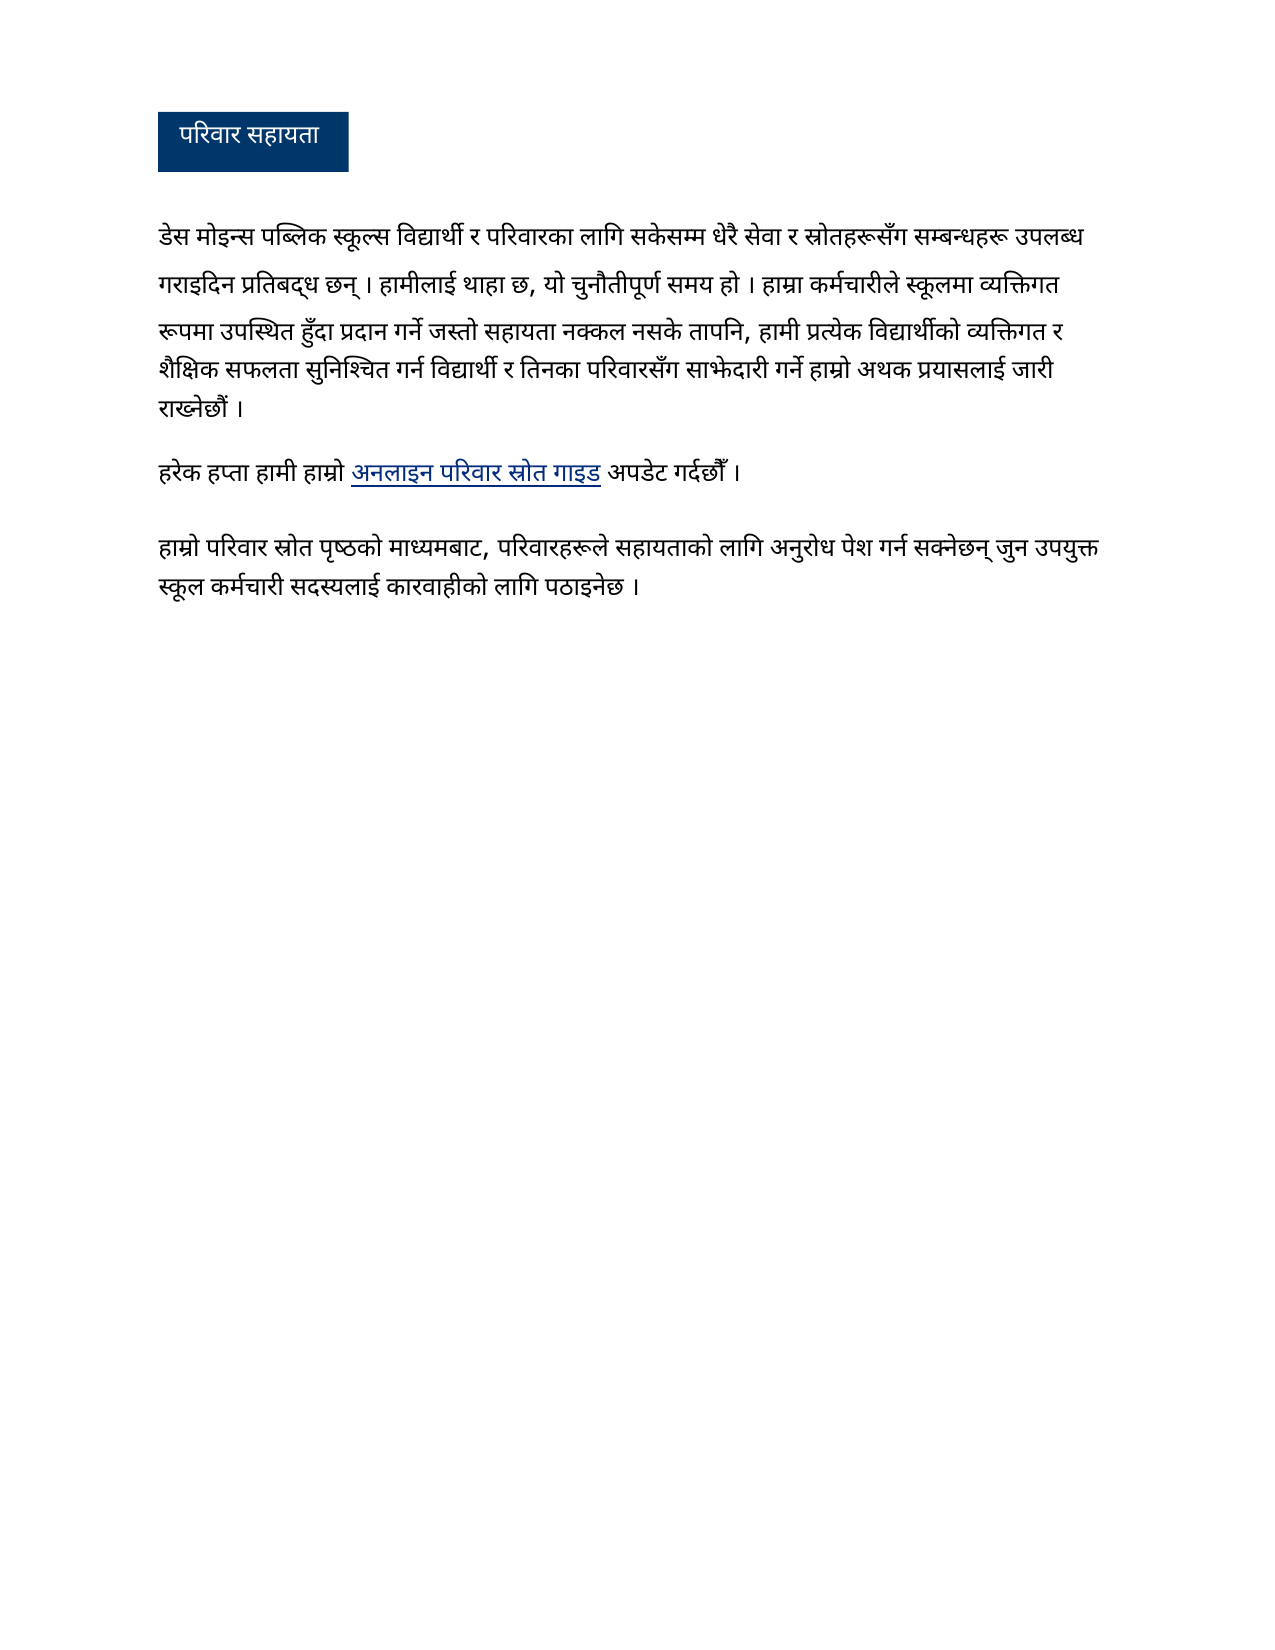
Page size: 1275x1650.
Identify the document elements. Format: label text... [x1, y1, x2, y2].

text हाम्रो परिवार स्रोत पृष्ठको माध्यमबाट, परिवारहरूले सहायताको लागि अनुरोध पेश गर्न सक्नेछन् जुन उपयुक्त स्कूल कर्मचारी सदस्यलाई कारवाहीको लागि पठाइनेछ । [158, 525, 1106, 605]
text हरेक हप्ता हामी हाम्रो अनलाइन परिवार स्रोत गाइड अपडेट गर्दछौँ । [158, 459, 1125, 492]
text परिवार सहायता [179, 121, 1125, 153]
text डेस मोइन्स पब्लिक स्कूल्स विद्यार्थी र परिवारका लागि सकेसम्म धेरै सेवा र स्रोतहरूसँग सम्बन्धहरू उपलब्ध गराइदिन प्रतिबद्ध छन् । हामीलाई थाहा छ, यो चुनौतीपूर्ण समय हो । हाम्रा कर्मचारीले स्कूलमा व्यक्तिगत रूपमा उपस्थित हुँदा प्रदान गर्ने जस्तो सहायता नक्कल नसके तापनि, हामी प्रत्येक विद्यार्थीको व्यक्तिगत र शैक्षिक सफलता सुनिश्चित गर्न विद्यार्थी र तिनका परिवारसँग साझेदारी गर्ने हाम्रो अथक प्रयासलाई जारी राख्नेछौं । [158, 223, 1102, 427]
